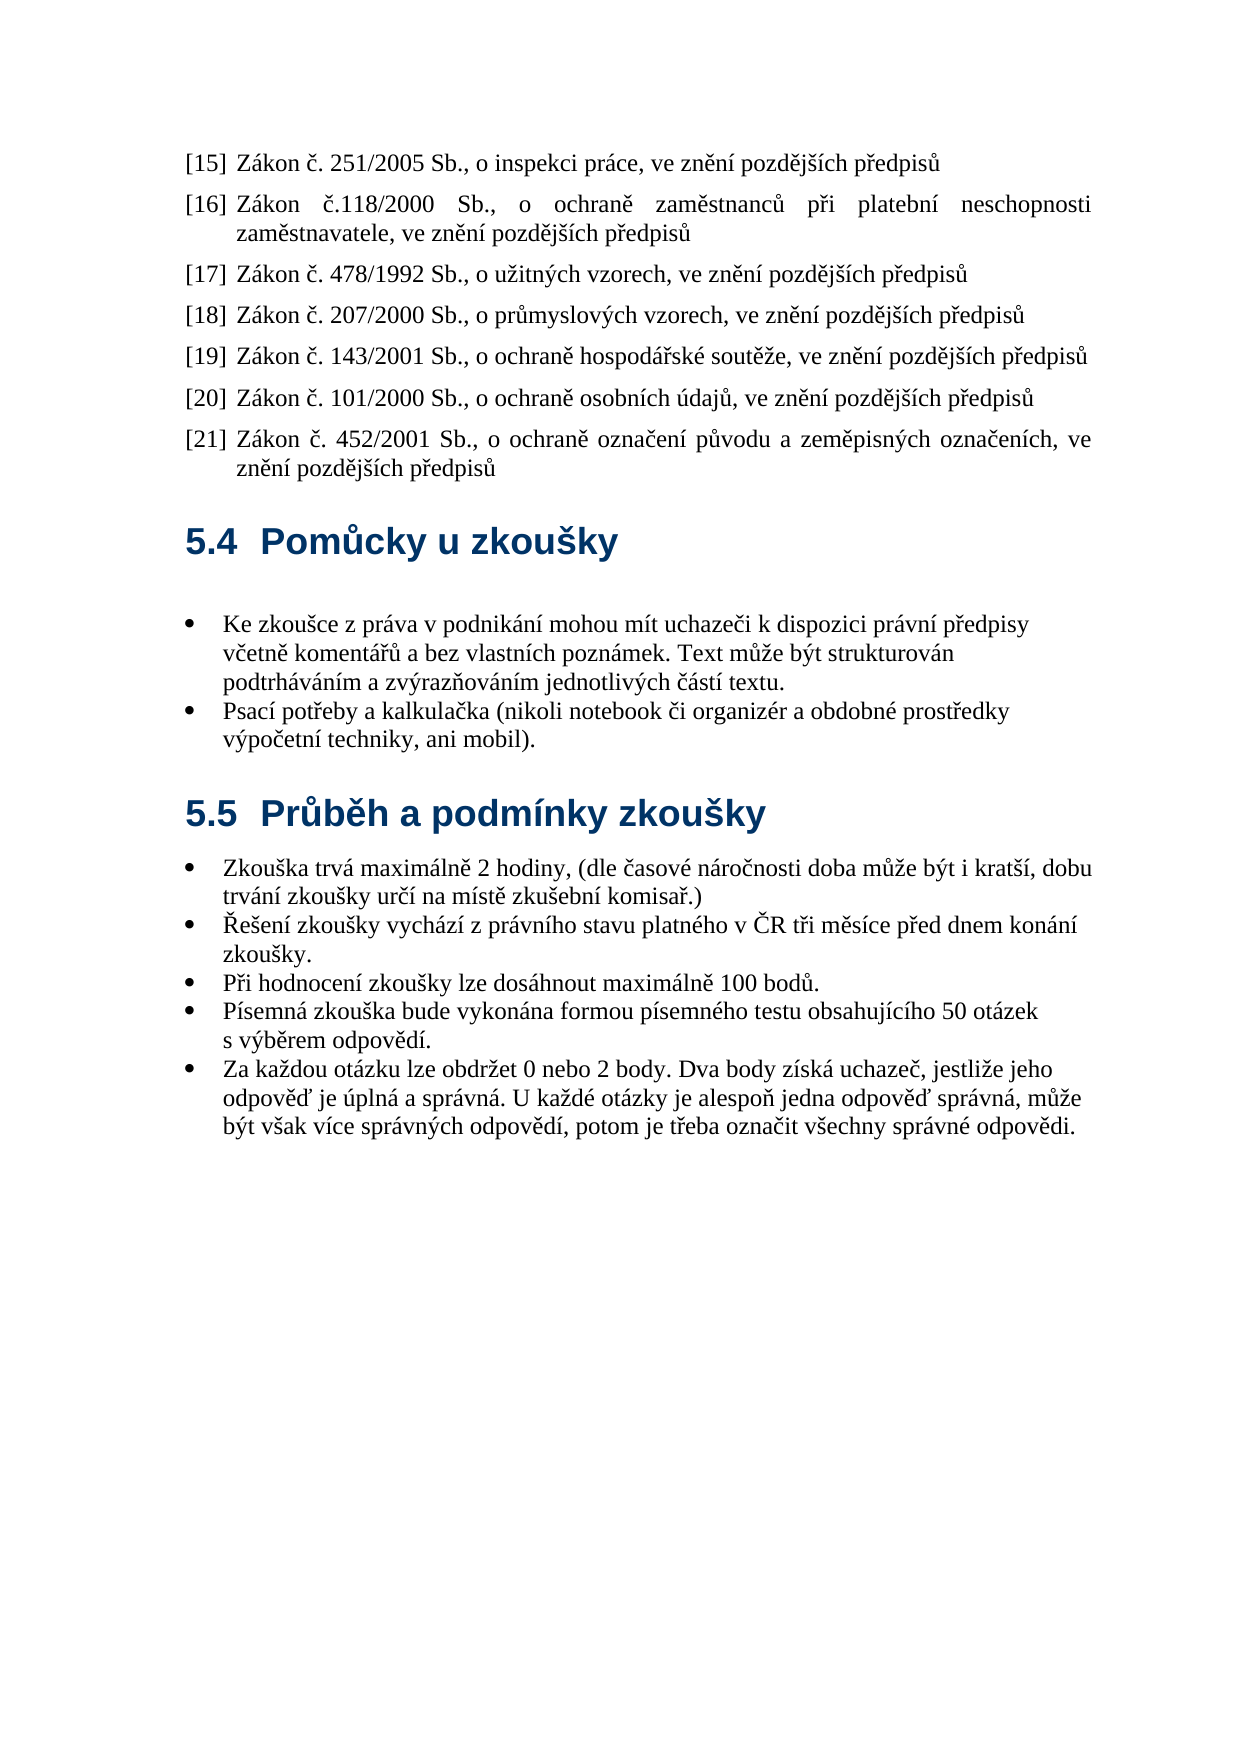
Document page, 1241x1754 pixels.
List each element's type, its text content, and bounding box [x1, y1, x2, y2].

subtitle Pomůcky u zkoušky [185, 589, 1093, 632]
subtitle Průběh a podmínky zkoušky [185, 861, 1093, 904]
list Zákon č.118/2000 Sb., o ochraně zaměstnanců při platební neschopnosti zaměstnavatele, ve znění pozdějších předpisů [185, 259, 1093, 316]
list Při hodnocení zkoušky lze dosáhnout maximálně 100 bodů. [185, 1038, 1093, 1066]
list Psací potřeby a kalkulačka (nikoli notebook či organizér a obdobné prostředky výpočetní techniky, ani mobil). [185, 766, 1093, 823]
list Za každou otázku lze obdržet 0 nebo 2 body. Dva body získá uchazeč, jestliže jeho odpověď je úplná a správná. U každé otázky je alespoň jedna odpověď správná, může být však více správných odpovědí, potom je třeba označit všechny správné odpovědi. [185, 1124, 1093, 1210]
list Zákon č. 478/1992 Sb., o užitných vzorech, ve znění pozdějších předpisů [185, 329, 1093, 358]
list Zákon č. 101/2000 Sb., o ochraně osobních údajů, ve znění pozdějších předpisů [185, 453, 1093, 481]
list Ke zkoušce z práva v podnikání mohou mít uchazeči k dispozici právní předpisy včetně komentářů a bez vlastních poznámek. Text může být strukturován podtrháváním a zvýrazňováním jednotlivých částí textu. [185, 679, 1093, 766]
list Zákon č. 251/2005 Sb., o inspekci práce, ve znění pozdějších předpisů [185, 218, 1093, 246]
list Zkouška trvá maximálně 2 hodiny, (dle časové náročnosti doba může být i kratší, dobu trvání zkoušky určí na místě zkušební komisař.) [185, 923, 1093, 980]
list Písemná zkouška bude vykonána formou písemného testu obsahujícího 50 otázek s výběrem odpovědí. [185, 1066, 1093, 1124]
list Zákon č. 435/2004 Sb., o zaměstnanosti, ve znění pozdějších předpisů (ustanovení o kontrolní činnosti) [185, 148, 1093, 205]
list Řešení zkoušky vychází z právního stavu platného v ČR tři měsíce před dnem konání zkoušky. [185, 980, 1093, 1038]
list Zákon č. 143/2001 Sb., o ochraně hospodářské soutěže, ve znění pozdějších předpisů [185, 411, 1093, 440]
list Zákon č. 452/2001 Sb., o ochraně označení původu a zeměpisných označeních, ve znění pozdějších předpisů [185, 494, 1093, 551]
list Zákon č. 207/2000 Sb., o průmyslových vzorech, ve znění pozdějších předpisů [185, 370, 1093, 399]
